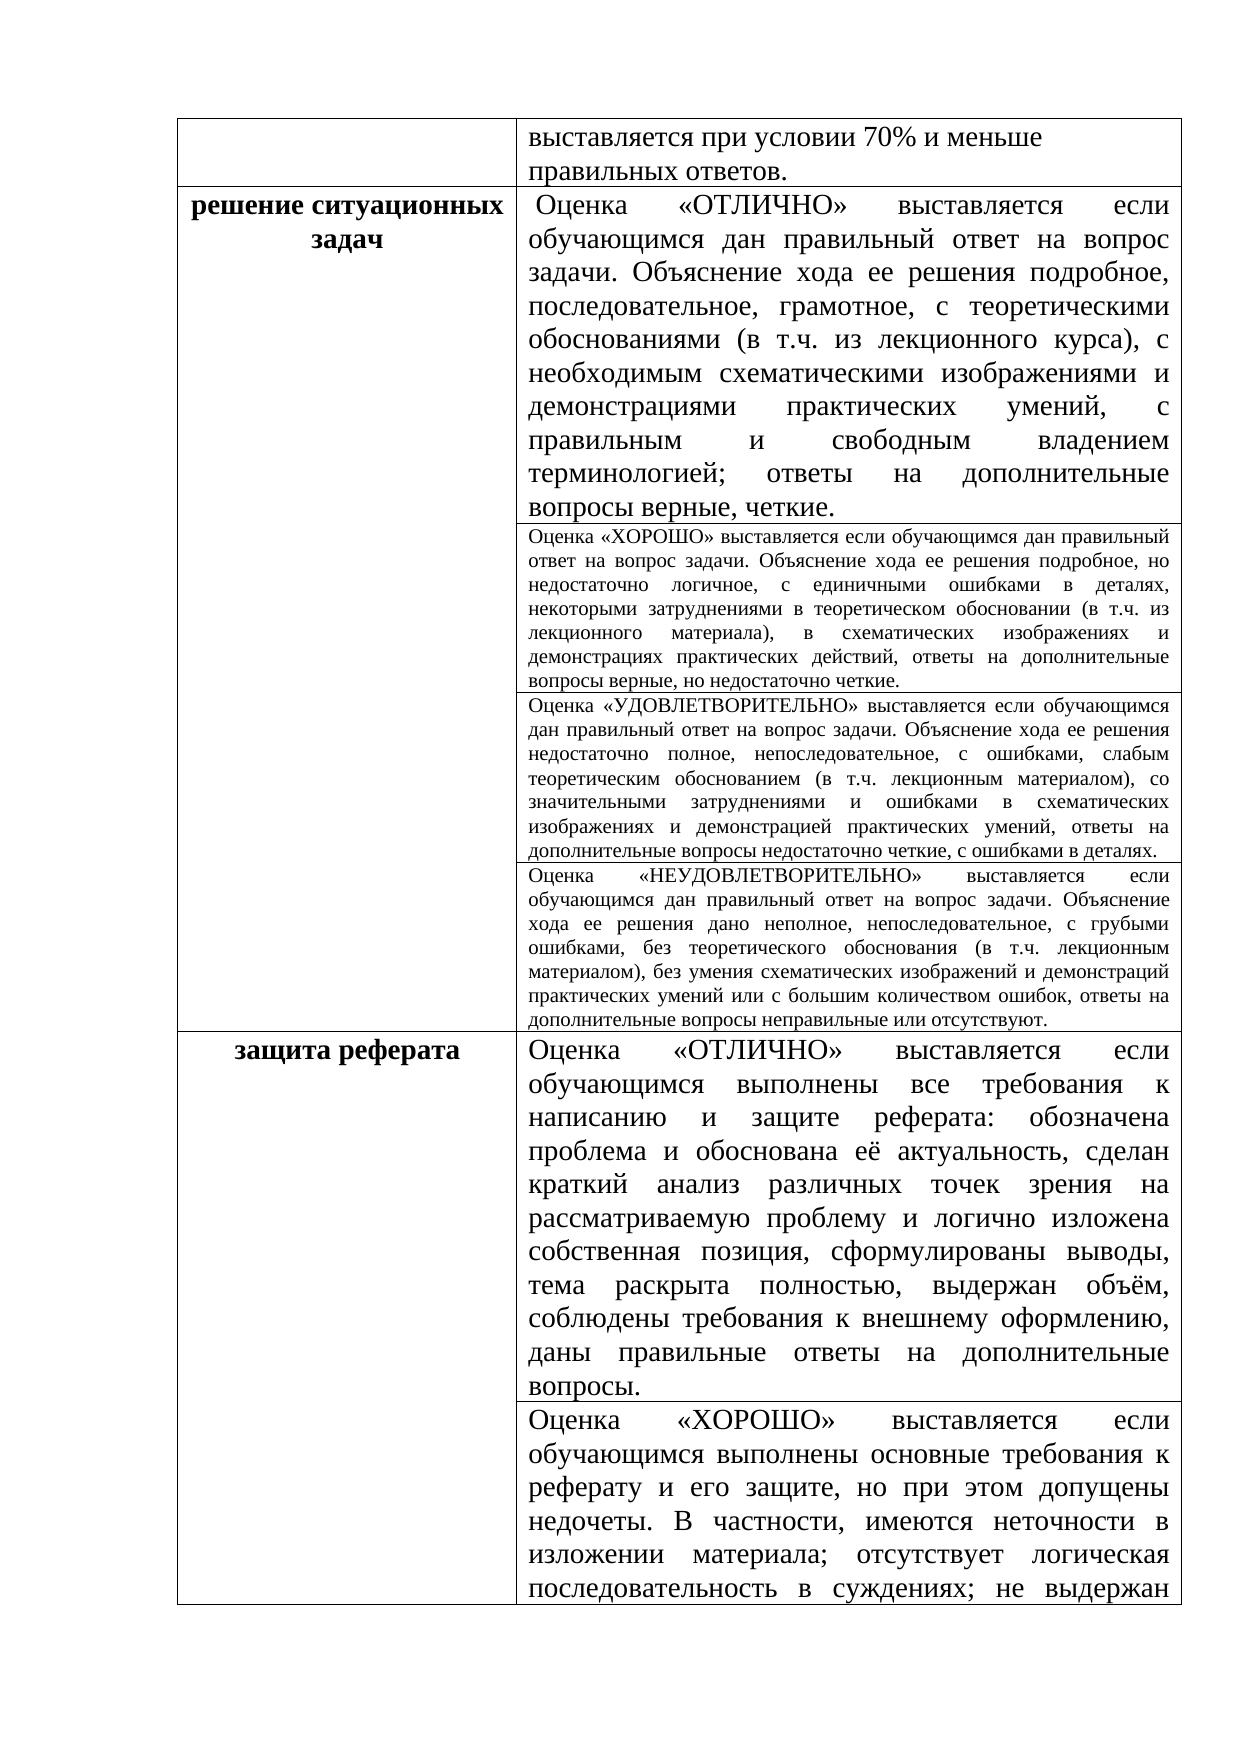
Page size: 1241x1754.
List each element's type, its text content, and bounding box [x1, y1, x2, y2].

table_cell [517, 119, 1181, 186]
table_cell защита реферата [178, 1032, 516, 1603]
table_cell Оценка «ХОРОШО» выставляется если обучающимся дан правильный ответ на вопрос задачи. Объяснение хода ее решения подробное, но недостаточно логичное, с единичными ошибками в деталях, некоторыми затруднениями в теоретическом обосновании (в т.ч. из лекционного материала), в схематических изображениях и демонстрациях практических действий, ответы на дополнительные вопросы верные, но недостаточно четкие. [517, 524, 1181, 692]
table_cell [517, 1402, 1181, 1603]
table_cell Оценка «УДОВЛЕТВОРИТЕЛЬНО» выставляется если обучающимся дан правильный ответ на вопрос задачи. Объяснение хода ее решения недостаточно полное, непоследовательное, с ошибками, слабым теоретическим обоснованием (в т.ч. лекционным материалом), со значительными затруднениями и ошибками в схематических изображениях и демонстрацией практических умений, ответы на дополнительные вопросы недостаточно четкие, с ошибками в деталях. [517, 693, 1181, 862]
table_cell Оценка «НЕУДОВЛЕТВОРИТЕЛЬНО» выставляется если обучающимся дан правильный ответ на вопрос задачи. Объяснение хода ее решения дано неполное, непоследовательное, с грубыми ошибками, без теоретического обоснования (в т.ч. лекционным материалом), без умения схематических изображений и демонстраций практических умений или с большим количеством ошибок, ответы на дополнительные вопросы неправильные или отсутствуют. [517, 863, 1181, 1031]
table_cell Оценка «ОТЛИЧНО» выставляется если обучающимся выполнены все требования к написанию и защите реферата: обозначена проблема и обоснована её актуальность, сделан краткий анализ различных точек зрения на рассматриваемую проблему и логично изложена собственная позиция, сформулированы выводы, тема раскрыта полностью, выдержан объём, соблюдены требования к внешнему оформлению, даны правильные ответы на дополнительные вопросы. [517, 1032, 1181, 1401]
table_cell Оценка «ОТЛИЧНО» выставляется если обучающимся дан правильный ответ на вопрос задачи. Объяснение хода ее решения подробное, последовательное, грамотное, с теоретическими обоснованиями (в т.ч. из лекционного курса), с необходимым схематическими изображениями и демонстрациями практических умений, с правильным и свободным владением терминологией; ответы на дополнительные вопросы верные, четкие. [517, 187, 1181, 523]
table_cell решение ситуационных задач [178, 187, 516, 1031]
